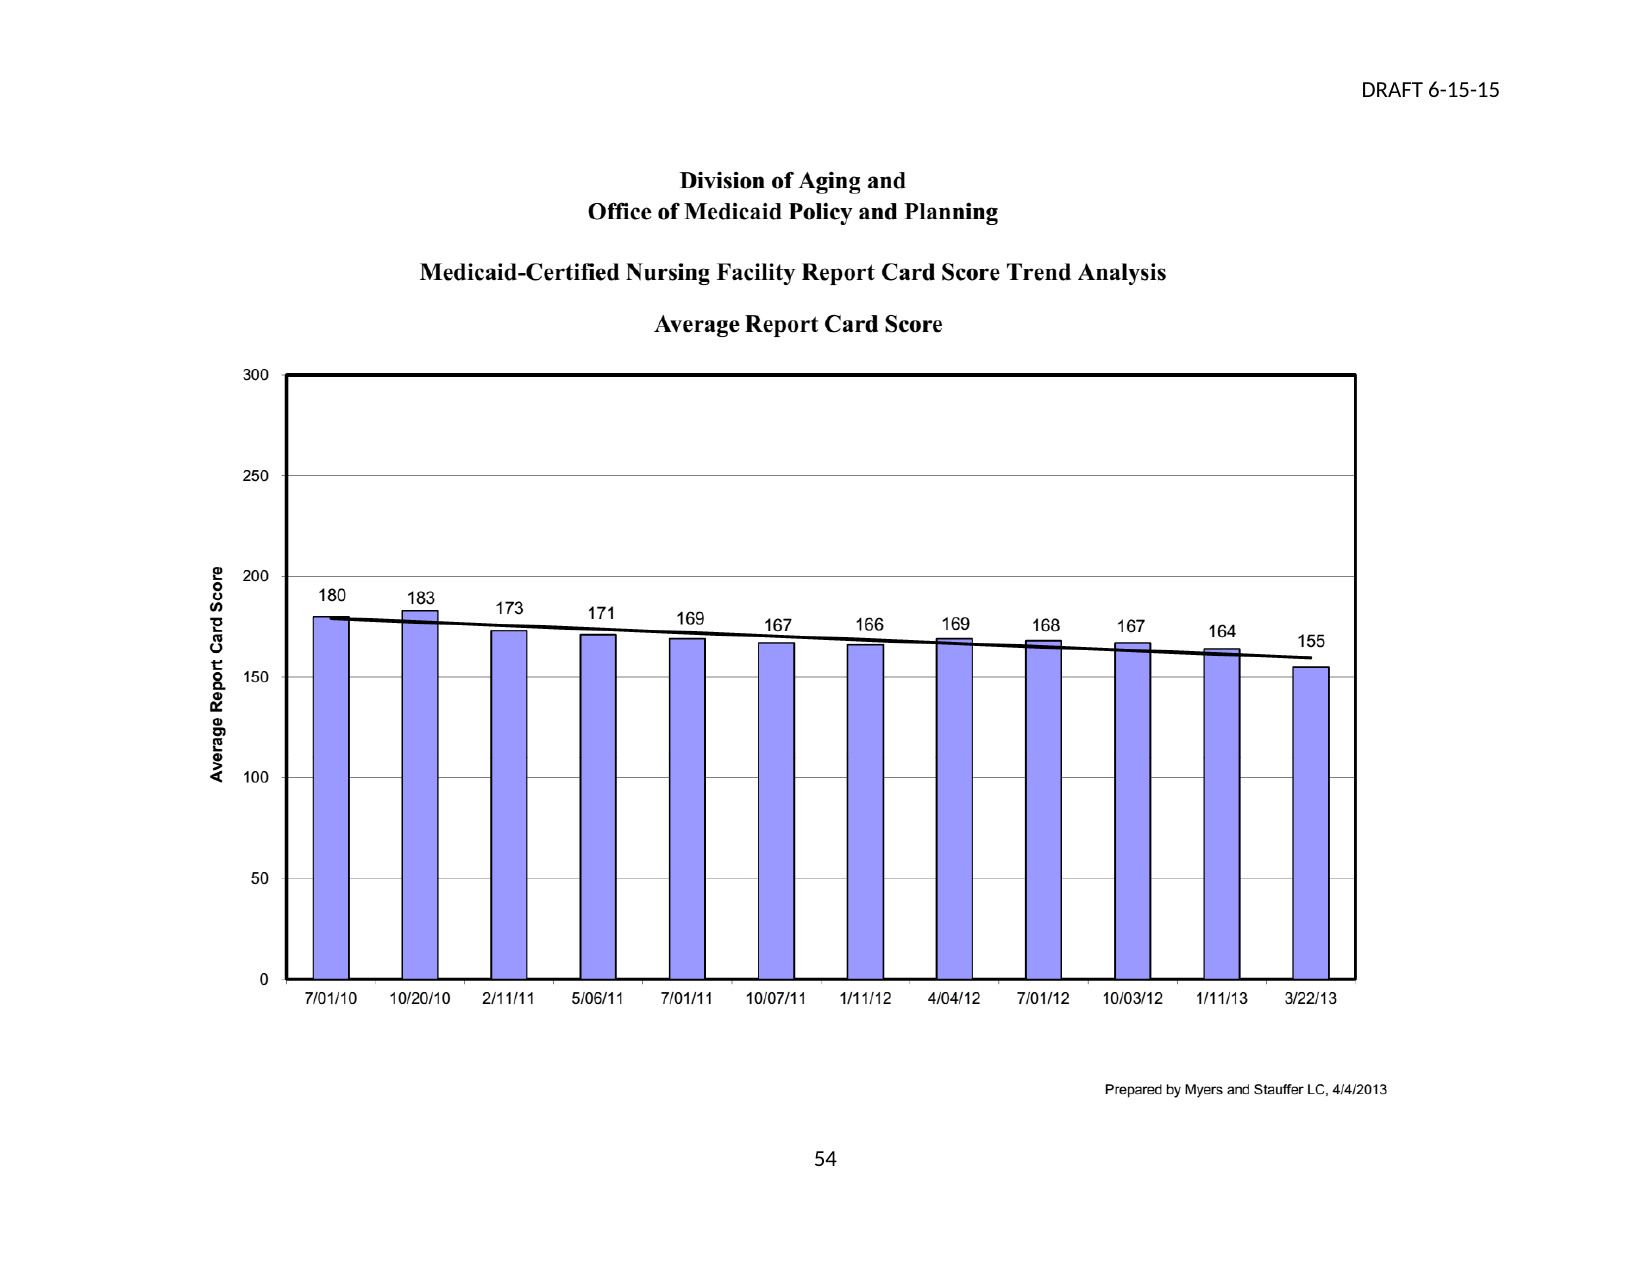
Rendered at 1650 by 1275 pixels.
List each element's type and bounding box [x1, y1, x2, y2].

picture [150, 150, 1443, 1125]
